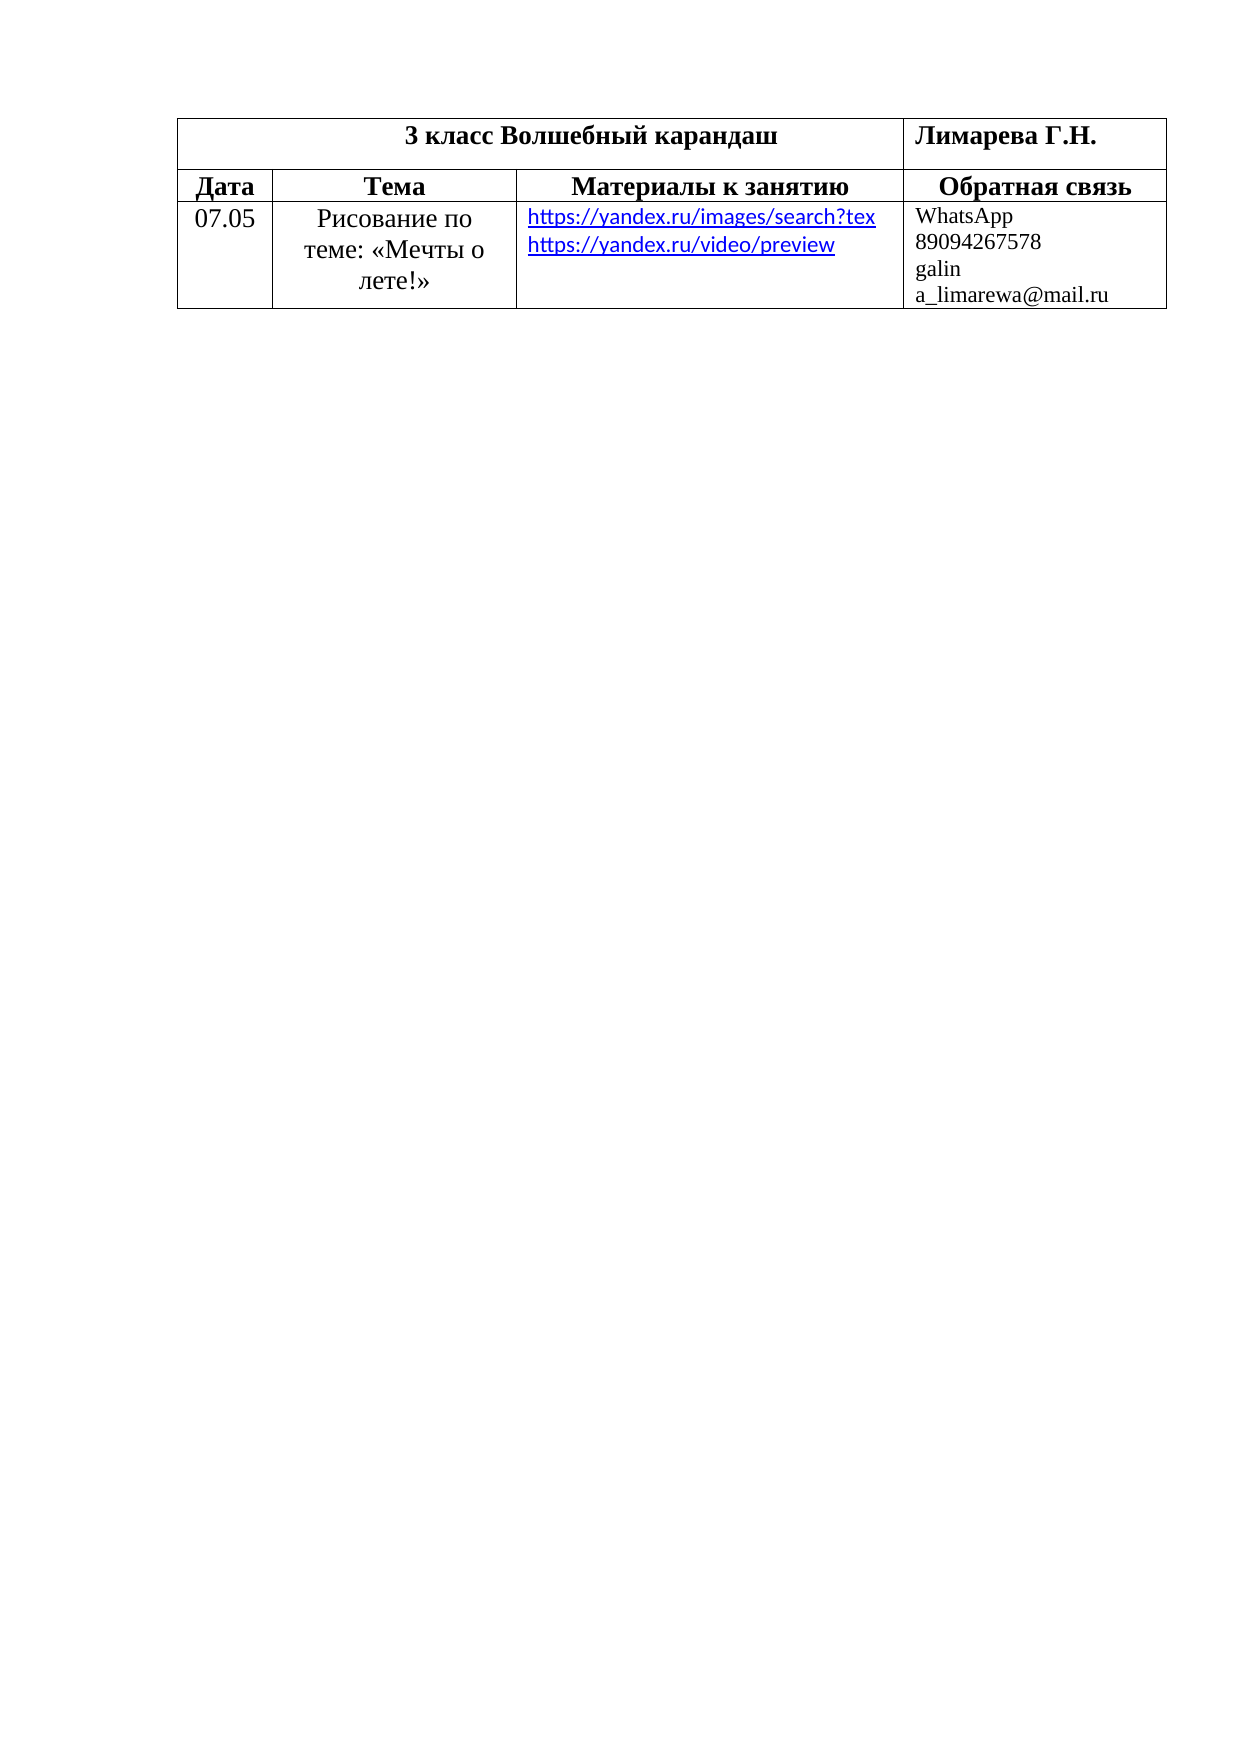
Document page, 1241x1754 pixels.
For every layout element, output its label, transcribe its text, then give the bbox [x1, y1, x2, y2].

table_cell Дата [178, 170, 272, 201]
table_cell Обратная связь [904, 170, 1166, 201]
table_cell Тема [273, 170, 516, 201]
table_cell WhatsApp 89094267578 galina_limarewa@mail.ru [904, 202, 1166, 307]
table_cell https://yandex.ru/images/search?tex https://yandex.ru/video/preview [517, 202, 903, 307]
table_cell Материалы к занятию [517, 170, 903, 201]
table_cell 07.05 [178, 202, 272, 307]
table_cell Рисование по теме: «Мечты о лете!» [273, 202, 516, 307]
table_header 3 класс Волшебный карандаш [178, 119, 903, 169]
table_header Лимарева Г.Н. [904, 119, 1166, 169]
